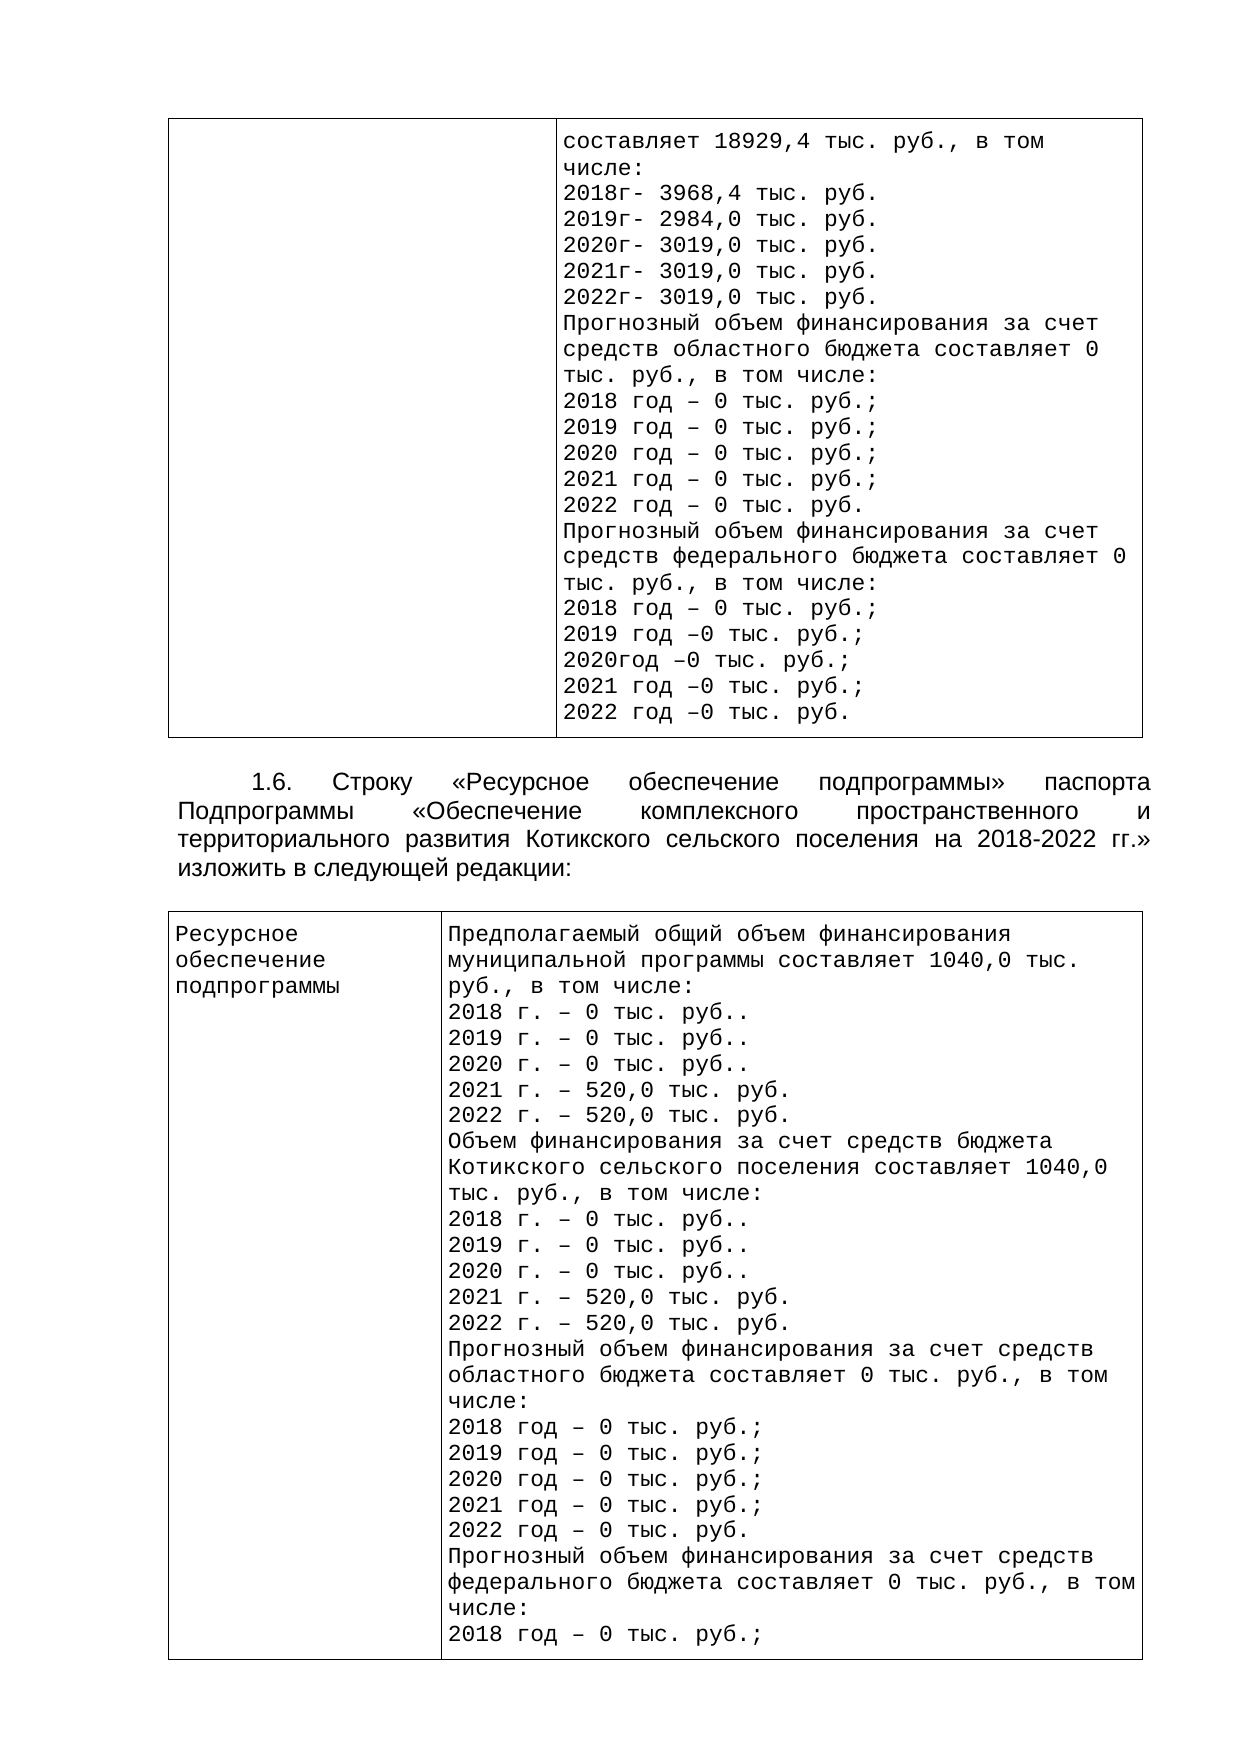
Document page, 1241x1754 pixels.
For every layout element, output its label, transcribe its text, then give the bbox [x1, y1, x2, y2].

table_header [169, 912, 441, 1659]
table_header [557, 119, 1142, 737]
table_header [442, 912, 1142, 1659]
text 1.6. Строку «Ресурсное обеспечение подпрограммы» паспорта Подпрограммы «Обеспечение комплексного пространственного и территориального развития Котикского сельского поселения на 2018-2022 гг.» изложить в следующей редакции: [177, 767, 1152, 882]
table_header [169, 119, 556, 737]
